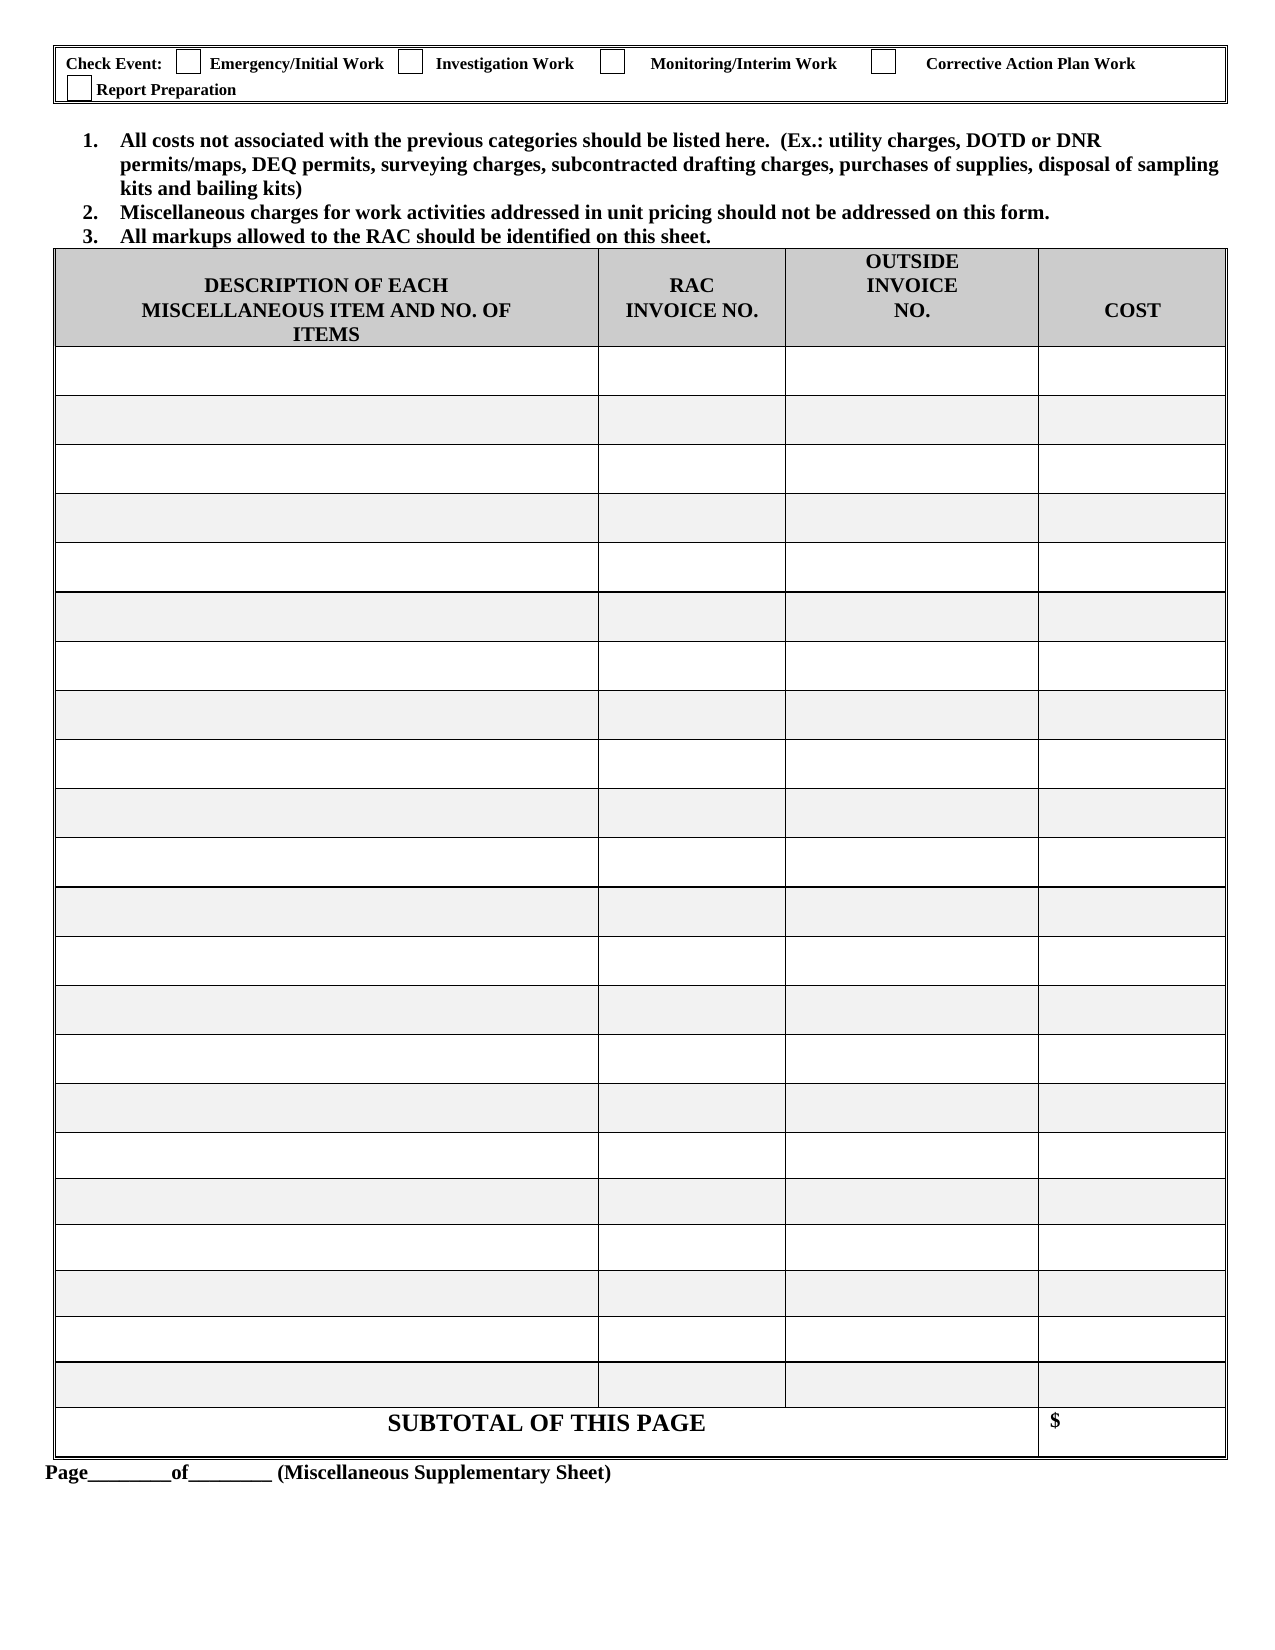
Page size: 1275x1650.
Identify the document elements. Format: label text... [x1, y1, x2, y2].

table_cell [599, 1225, 785, 1270]
table_cell [1039, 1317, 1225, 1361]
table_cell [56, 789, 598, 837]
table_cell [56, 1317, 598, 1361]
table_cell [599, 1084, 785, 1132]
table_cell [786, 1133, 1038, 1178]
table_cell [56, 1363, 598, 1407]
table_cell [599, 740, 785, 788]
table_cell [599, 888, 785, 936]
table_cell [1039, 740, 1225, 788]
table_cell [56, 1035, 598, 1083]
table_cell [786, 396, 1038, 444]
table_cell [786, 593, 1038, 641]
table_cell [599, 543, 785, 591]
table_cell [1039, 1225, 1225, 1270]
table_cell [56, 593, 598, 641]
table_cell [599, 445, 785, 493]
table_cell [786, 986, 1038, 1034]
table_cell [786, 691, 1038, 739]
table_cell [599, 1363, 785, 1407]
table_cell [56, 642, 598, 690]
table_cell [56, 986, 598, 1034]
table_cell [56, 1133, 598, 1178]
table_cell [786, 1271, 1038, 1316]
table_cell [56, 1271, 598, 1316]
table_cell [1039, 986, 1225, 1034]
table_cell [786, 1225, 1038, 1270]
table_cell [1039, 396, 1225, 444]
table_cell [1039, 838, 1225, 886]
table_cell [1039, 445, 1225, 493]
table_header DESCRIPTION OF EACH MISCELLANEOUS ITEM AND NO. OF ITEMS [56, 249, 598, 346]
table_cell [1039, 543, 1225, 591]
table_cell $ [1039, 1408, 1225, 1456]
table_cell [786, 543, 1038, 591]
table_cell [786, 937, 1038, 985]
table_cell [786, 445, 1038, 493]
table_cell [56, 691, 598, 739]
table_cell [56, 1084, 598, 1132]
table_cell [599, 593, 785, 641]
table_cell [786, 1179, 1038, 1224]
table_cell [56, 494, 598, 542]
table_cell [786, 1035, 1038, 1083]
table_cell [1039, 1179, 1225, 1224]
table_cell [599, 1035, 785, 1083]
table_cell [56, 838, 598, 886]
table_cell [56, 1179, 598, 1224]
table_cell [786, 838, 1038, 886]
table_cell [599, 1317, 785, 1361]
table_cell [1039, 642, 1225, 690]
table_cell [786, 1363, 1038, 1407]
table_cell [599, 838, 785, 886]
table_cell [56, 937, 598, 985]
table_cell [1039, 347, 1225, 395]
table_cell [56, 1225, 598, 1270]
table_cell [599, 789, 785, 837]
table_cell [599, 1271, 785, 1316]
table_cell [599, 642, 785, 690]
table_cell [1039, 937, 1225, 985]
table_cell [56, 888, 598, 936]
table_cell [786, 740, 1038, 788]
table_cell [56, 445, 598, 493]
table_cell [1039, 1133, 1225, 1178]
table_cell [1039, 1271, 1225, 1316]
table_cell [599, 937, 785, 985]
list All costs not associated with the previous categories should be listed here. (Ex.: utility charges, DOTD or DNR permits/maps, DEQ permits, surveying charges, subcontracted drafting charges, purchases of supplies, disposal of sampling kits and bailing kits) [82, 128, 1230, 200]
table_cell [786, 642, 1038, 690]
table_header OUTSIDE INVOICE NO. [786, 249, 1038, 346]
table_cell [599, 1179, 785, 1224]
table_cell [1039, 888, 1225, 936]
table_cell [1039, 494, 1225, 542]
table_cell [1039, 789, 1225, 837]
table_cell [599, 986, 785, 1034]
table_cell SUBTOTAL OF THIS PAGE [56, 1408, 1038, 1456]
table_cell [599, 494, 785, 542]
table_header COST [1039, 249, 1225, 346]
table_cell [786, 789, 1038, 837]
table_cell [1039, 691, 1225, 739]
table_cell [786, 1317, 1038, 1361]
table_cell [1039, 1084, 1225, 1132]
table_cell [599, 347, 785, 395]
table_cell [1039, 593, 1225, 641]
text Page________of________ (Miscellaneous Supplementary Sheet) [45, 1459, 1230, 1484]
table_cell [599, 691, 785, 739]
table_header RAC INVOICE NO. [599, 249, 785, 346]
table_cell [599, 1133, 785, 1178]
list Miscellaneous charges for work activities addressed in unit pricing should not be addressed on this form. [82, 200, 1230, 224]
table_cell [786, 888, 1038, 936]
list All markups allowed to the RAC should be identified on this sheet. [82, 224, 1230, 248]
table_cell [1039, 1363, 1225, 1407]
table_cell [56, 740, 598, 788]
table_header Check Event: Emergency/Initial Work Investigation Work Monitoring/Interim Work Corrective Action Plan Work Report Preparation [56, 48, 1225, 101]
table_cell [599, 396, 785, 444]
table_cell [786, 1084, 1038, 1132]
table_cell [786, 347, 1038, 395]
table_cell [56, 543, 598, 591]
table_cell [1039, 1035, 1225, 1083]
table_cell [56, 347, 598, 395]
table_cell [786, 494, 1038, 542]
table_cell [56, 396, 598, 444]
